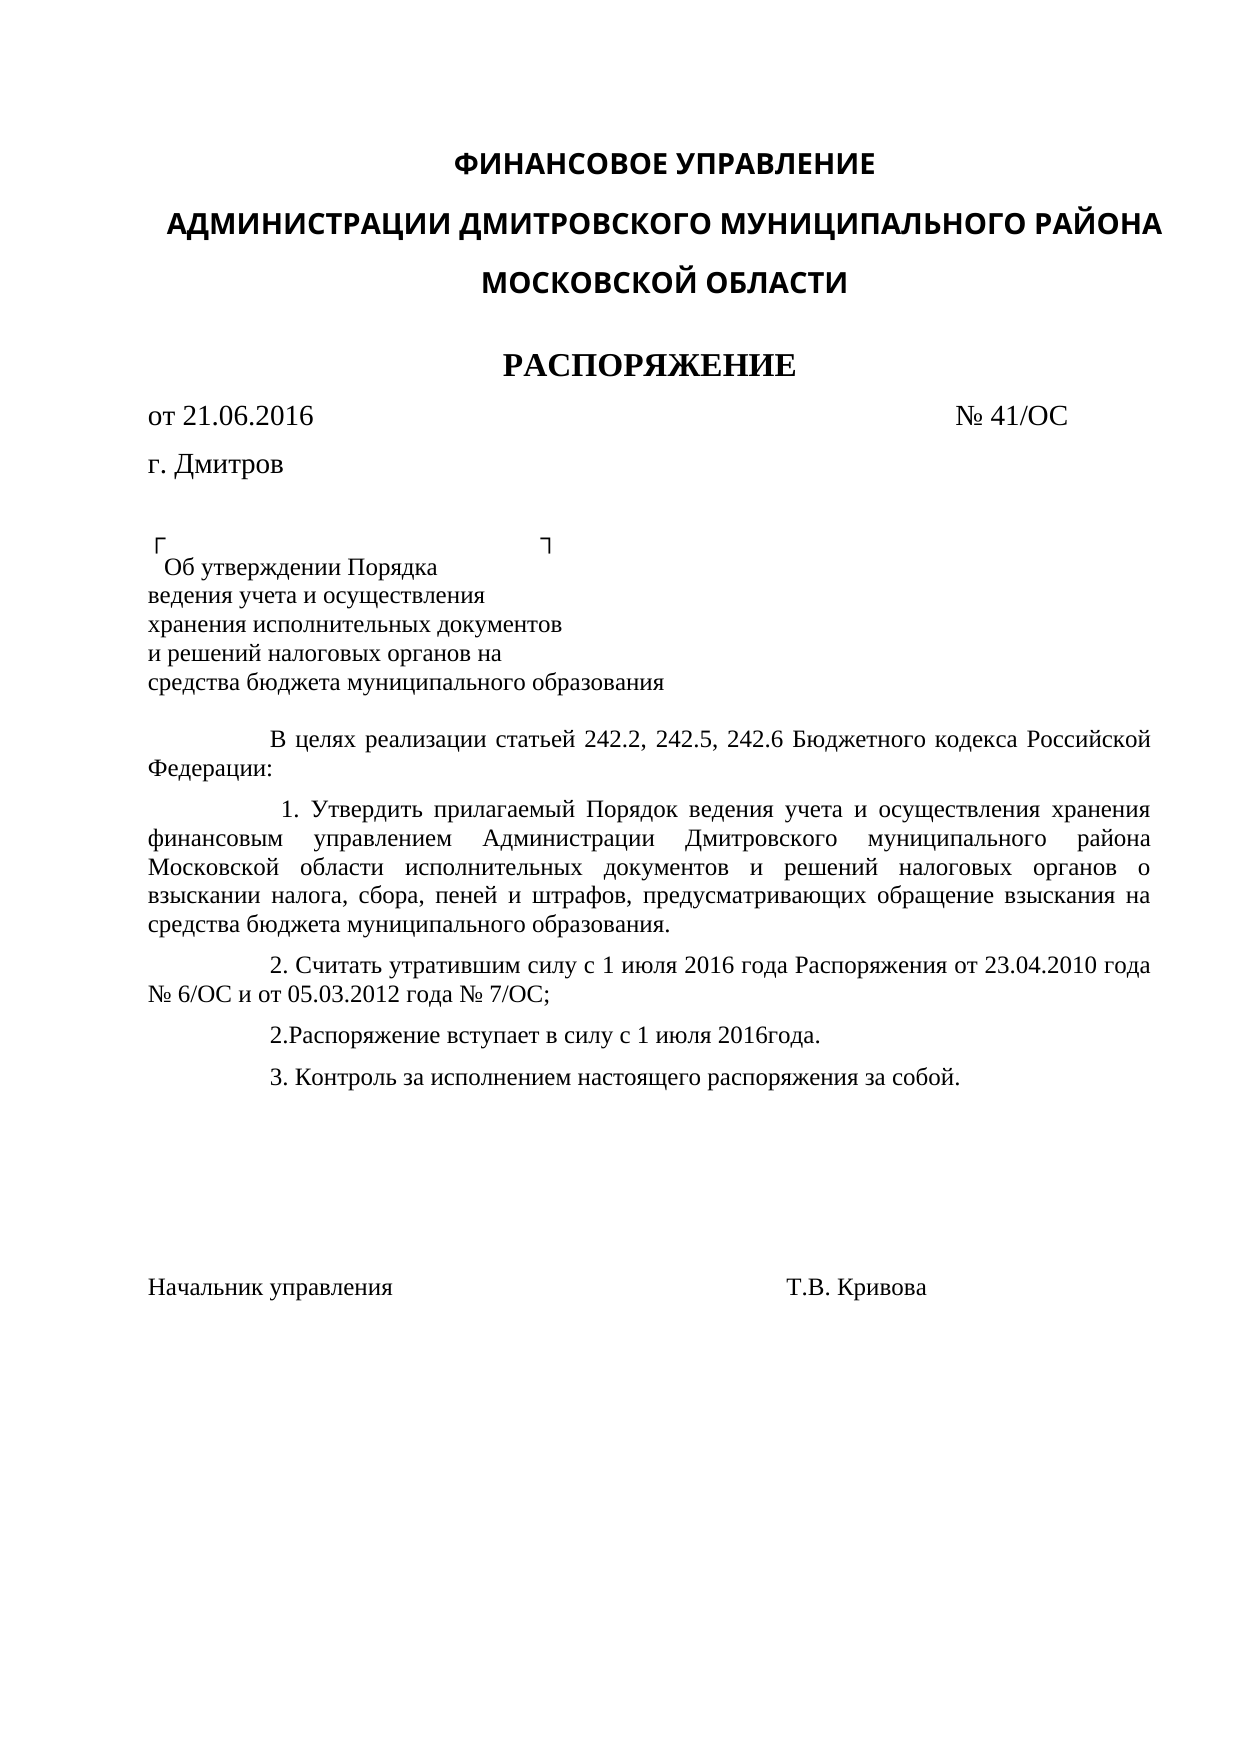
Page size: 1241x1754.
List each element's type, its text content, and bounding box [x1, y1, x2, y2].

subtitle АДМИНИСТРАЦИИ ДМИТРОВСКОГО МУНИЦИПАЛЬНОГО РАЙОНА [148, 203, 1181, 243]
text 3. Контроль за исполнением настоящего распоряжения за собой. [148, 1062, 1152, 1091]
text ведения учета и осуществления [148, 581, 1152, 609]
subtitle МОСКОВСКОЙ ОБЛАСТИ [148, 262, 1181, 302]
text г. Дмитров [148, 446, 1152, 480]
text 2. Считать утратившим силу с 1 июля 2016 года Распоряжения от 23.04.2010 года № 6/ОС и от 05.03.2012 года № 7/ОС; [148, 951, 1152, 1008]
text средства бюджета муниципального образования [148, 667, 1152, 696]
text Начальник управления Т.В. Кривова [148, 1272, 1152, 1301]
subtitle ФИНАНСОВОЕ УПРАВЛЕНИЕ [148, 143, 1181, 183]
text ┌ ┐ [148, 523, 1152, 552]
text В целях реализации статьей 242.2, 242.5, 242.6 Бюджетного кодекса Российской Федерации: [148, 724, 1152, 782]
text 1. Утвердить прилагаемый Порядок ведения учета и осуществления хранения финансовым управлением Администрации Дмитровского муниципального района Московской области исполнительных документов и решений налоговых органов о взыскании налога, сбора, пеней и штрафов, предусматривающих обращение взыскания на средства бюджета муниципального образования. [148, 794, 1152, 938]
text хранения исполнительных документов [148, 609, 1152, 638]
text 2.Распоряжение вступает в силу с 1 июля 2016года. [148, 1021, 1152, 1049]
text и решений налоговых органов на [148, 638, 1152, 667]
text Об утверждении Порядка [164, 552, 1152, 581]
text РАСПОРЯЖЕНИЕ [148, 345, 1152, 383]
text от 21.06.2016 № 41/ОС [148, 398, 1152, 432]
